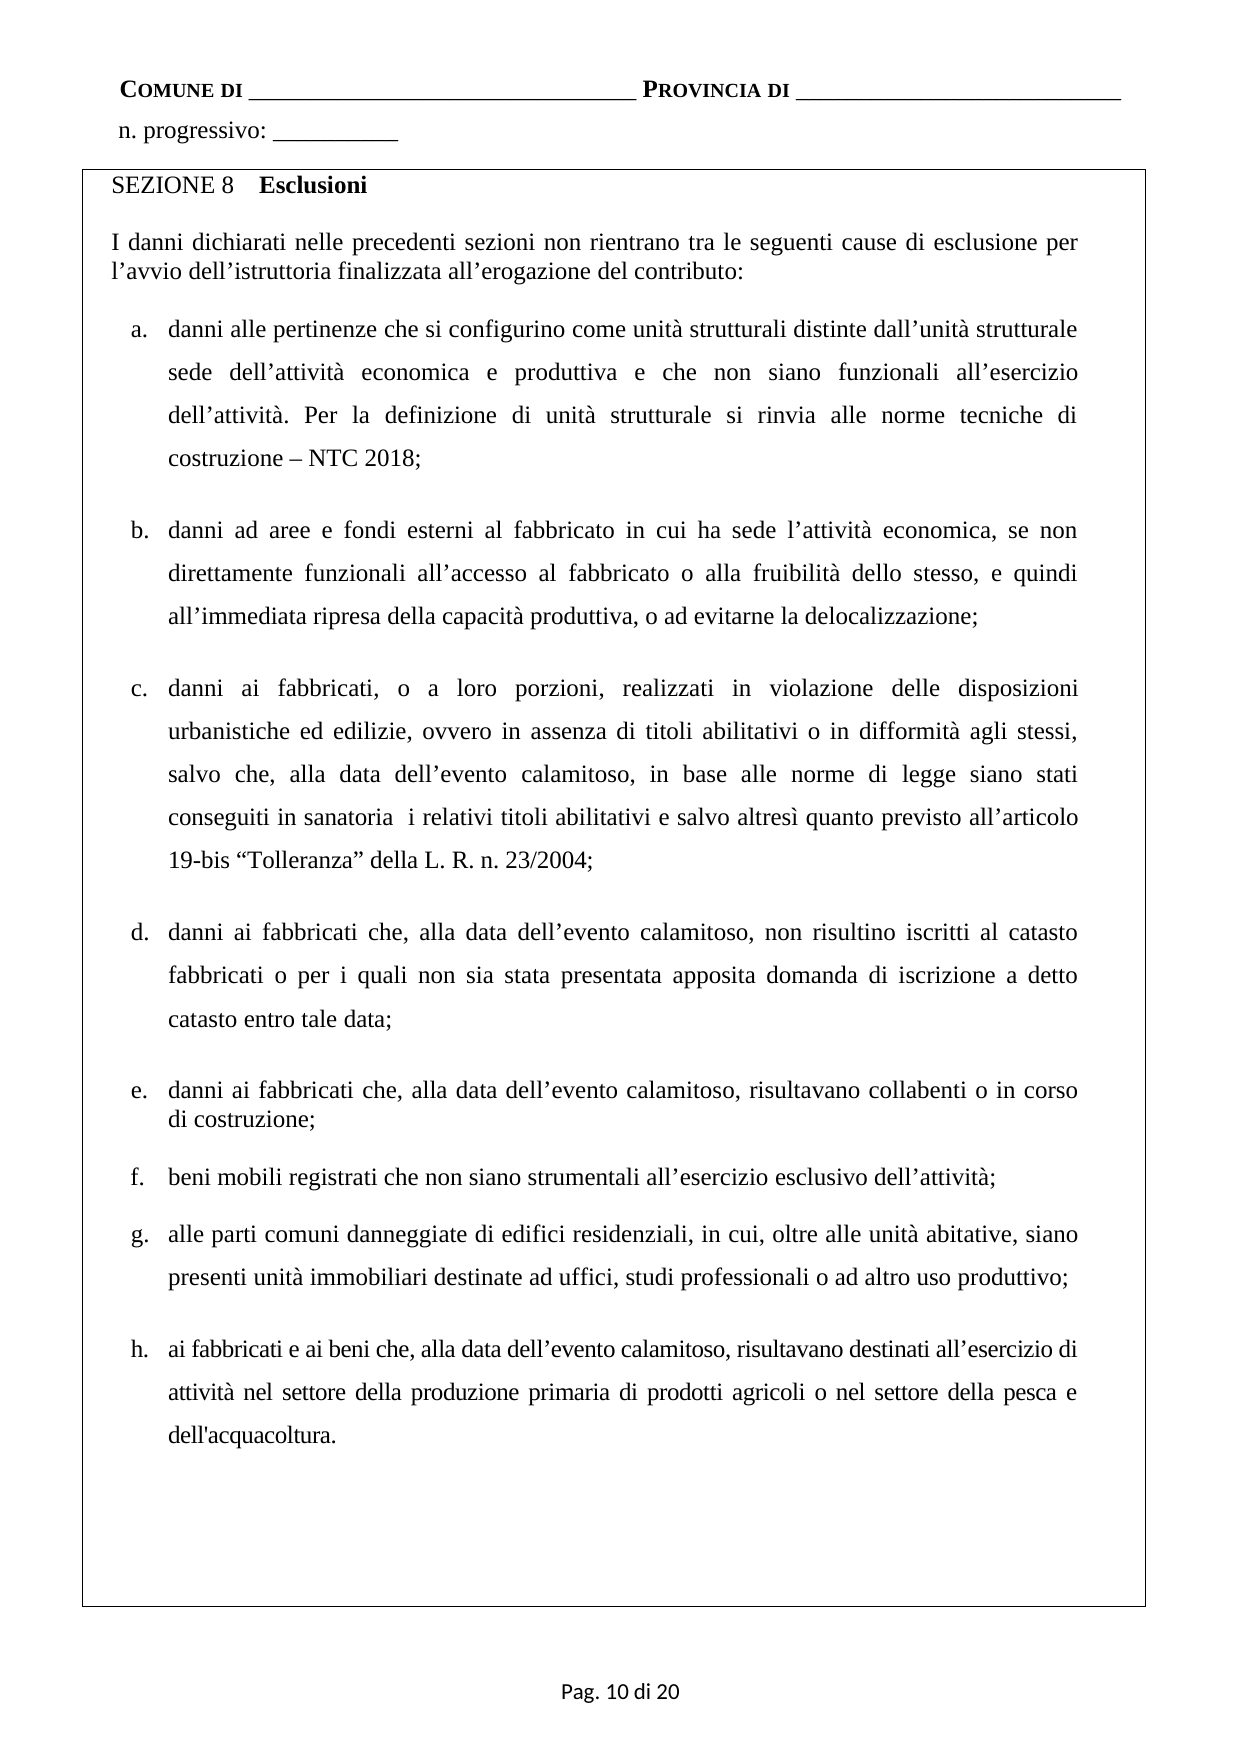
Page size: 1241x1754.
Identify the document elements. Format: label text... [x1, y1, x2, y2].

table_cell SEZIONE 8 Esclusioni I danni dichiarati nelle precedenti sezioni non rientrano tra le seguenti cause di esclusione per l’avvio dell’istruttoria finalizzata all’erogazione del contributo: danni alle pertinenze che si configurino come unità strutturali distinte dall’unità strutturale sede dell’attività economica e produttiva e che non siano funzionali all’esercizio dell’attività. Per la definizione di unità strutturale si rinvia alle norme tecniche di costruzione – NTC 2018; danni ad aree e fondi esterni al fabbricato in cui ha sede l’attività economica, se non direttamente funzionali all’accesso al fabbricato o alla fruibilità dello stesso, e quindi all’immediata ripresa della capacità produttiva, o ad evitarne la delocalizzazione; danni ai fabbricati, o a loro porzioni, realizzati in violazione delle disposizioni urbanistiche ed edilizie, ovvero in assenza di titoli abilitativi o in difformità agli stessi, salvo che, alla data dell’evento calamitoso, in base alle norme di legge siano stati conseguiti in sanatoria i relativi titoli abilitativi e salvo altresì quanto previsto all’articolo 19-bis “Tolleranza” della L. R. n. 23/2004; danni ai fabbricati che, alla data dell’evento calamitoso, non risultino iscritti al catasto fabbricati o per i quali non sia stata presentata apposita domanda di iscrizione a detto catasto entro tale data; danni ai fabbricati che, alla data dell’evento calamitoso, risultavano collabenti o in corso di costruzione; beni mobili registrati che non siano strumentali all’esercizio esclusivo dell’attività; alle parti comuni danneggiate di edifici residenziali, in cui, oltre alle unità abitative, siano presenti unità immobiliari destinate ad uffici, studi professionali o ad altro uso produttivo; ai fabbricati e ai beni che, alla data dell’evento calamitoso, risultavano destinati all’esercizio di attività nel settore della produzione primaria di prodotti agricoli o nel settore della pesca e dell'acquacoltura. [83, 170, 1145, 1606]
table_cell [1146, 169, 1157, 1606]
